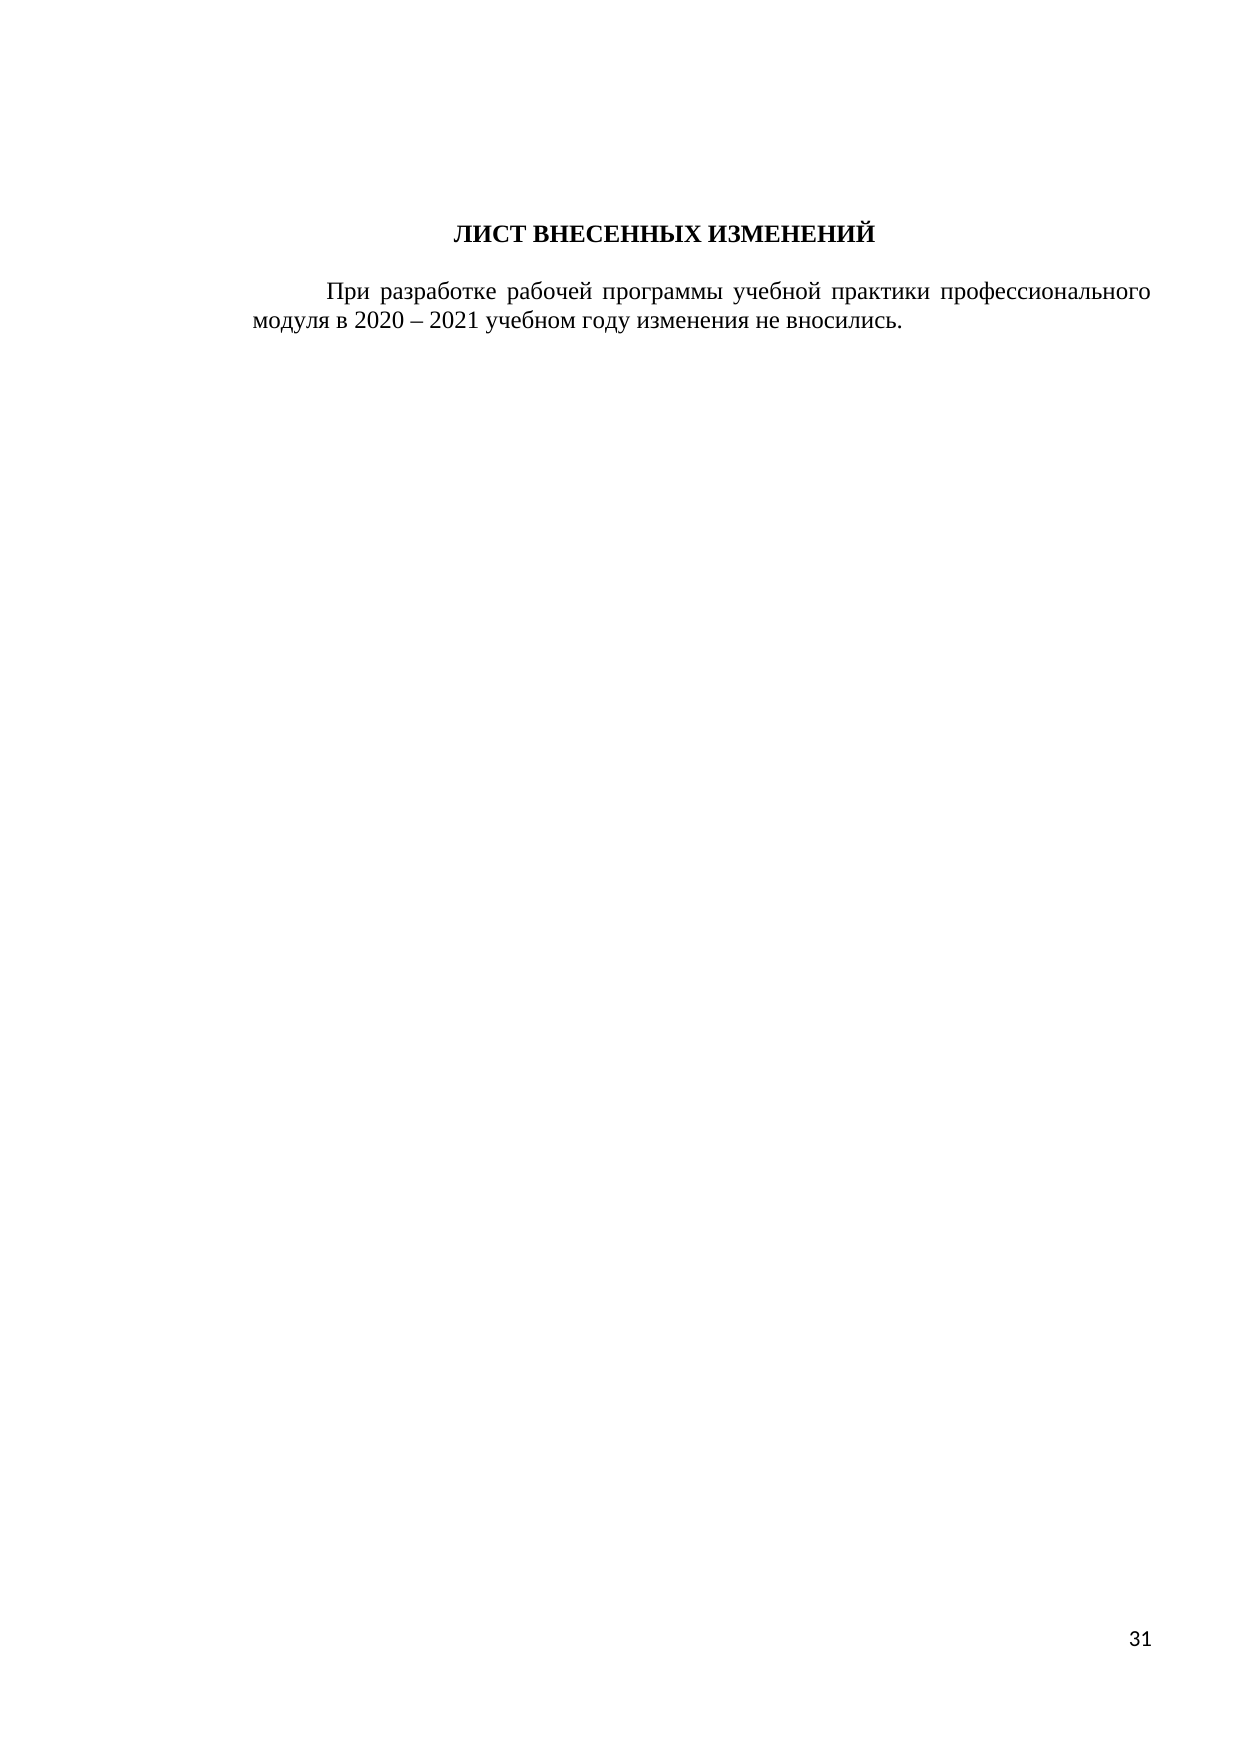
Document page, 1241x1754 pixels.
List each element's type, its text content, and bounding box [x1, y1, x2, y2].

text При разработке рабочей программы учебной практики профессионального модуля в 2020 – 2021 учебном году изменения не вносились. [252, 276, 1152, 334]
text ЛИСТ ВНЕСЕННЫХ ИЗМЕНЕНИЙ [177, 219, 1152, 247]
